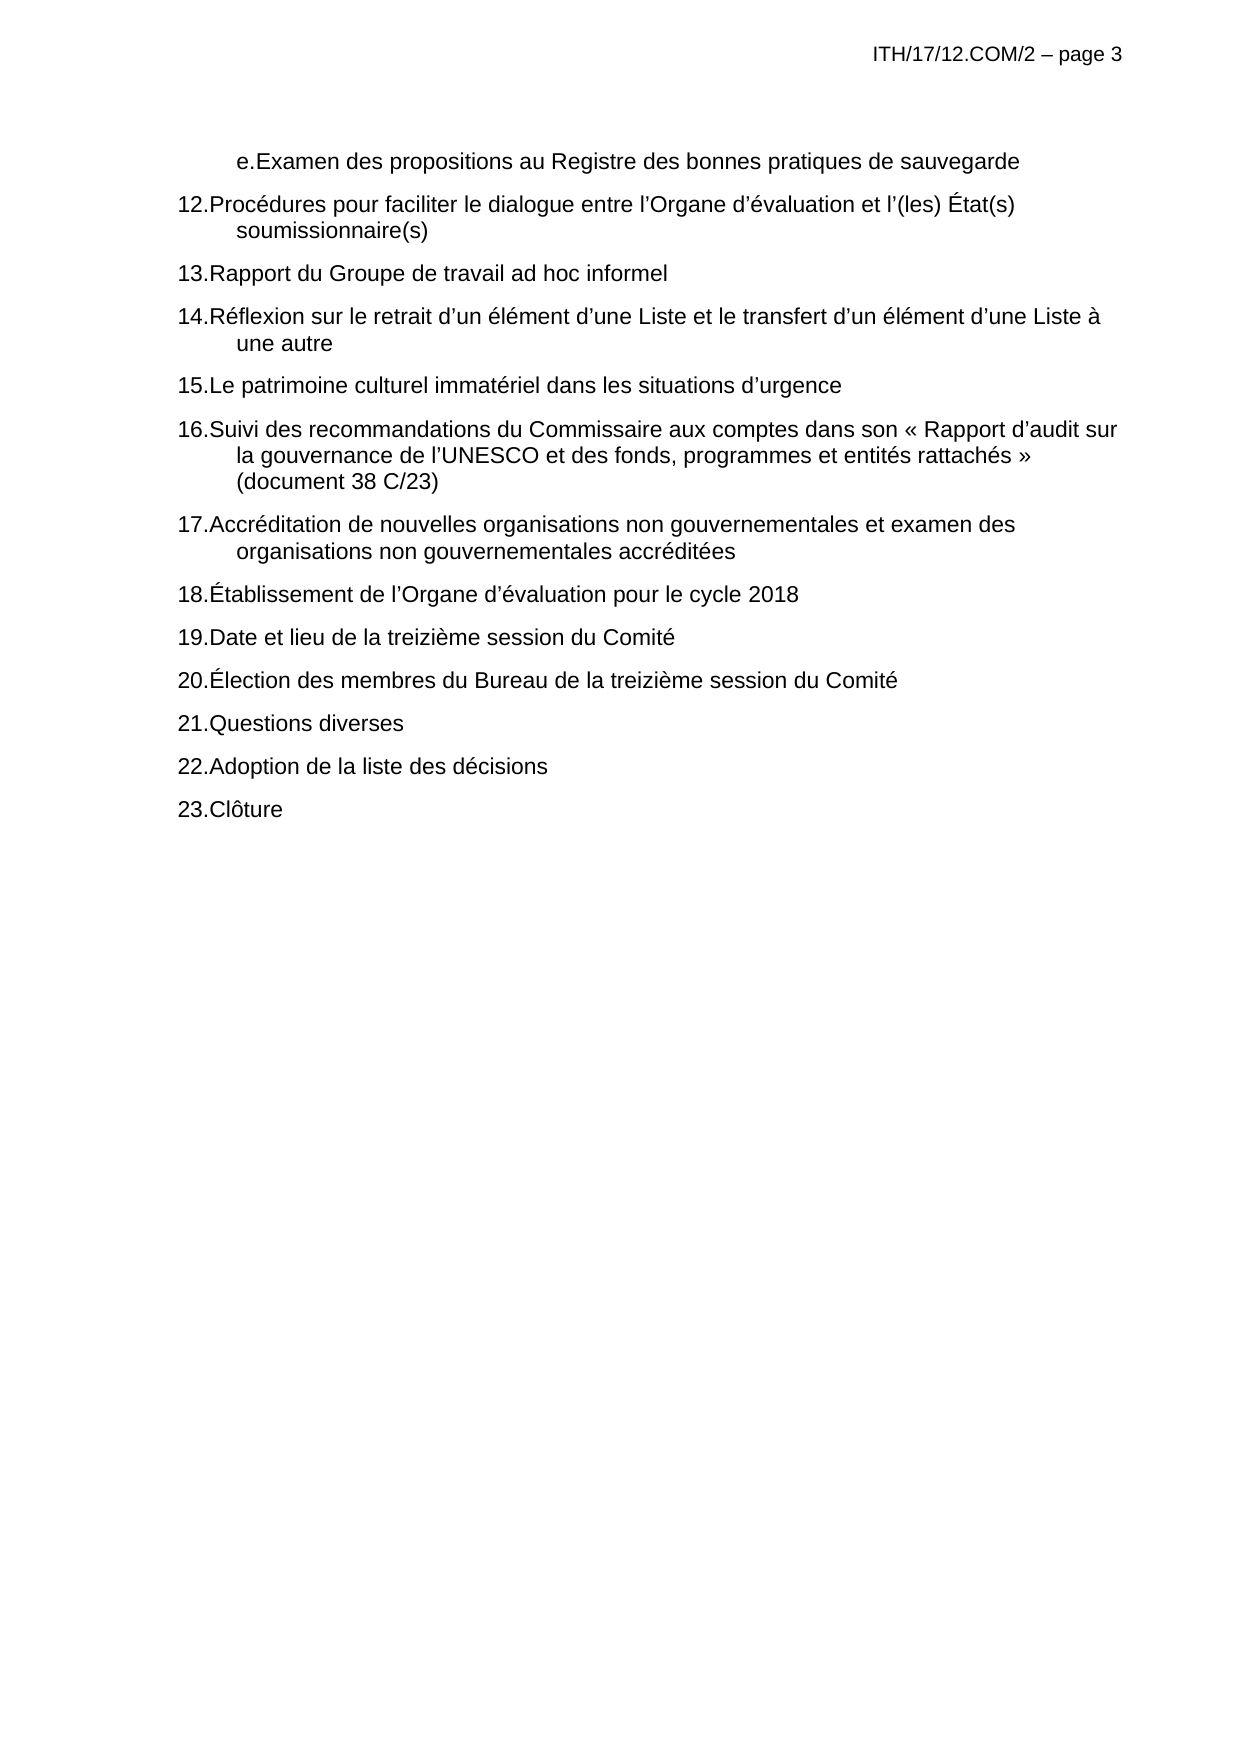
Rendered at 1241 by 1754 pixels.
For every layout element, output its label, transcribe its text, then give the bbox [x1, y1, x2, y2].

list Réflexion sur le retrait d’un élément d’une Liste et le transfert d’un élément d’une Liste à une autre [177, 303, 1122, 356]
list Questions diverses [177, 710, 1122, 736]
list Suivi des recommandations du Commissaire aux comptes dans son « Rapport d’audit sur la gouvernance de l’UNESCO et des fonds, programmes et entités rattachés » (document 38 C/23) [177, 416, 1122, 494]
list Établissement de l’Organe d’évaluation pour le cycle 2018 [177, 581, 1122, 607]
subtitle Examen des propositions au Registre des bonnes pratiques de sauvegarde [236, 148, 1122, 174]
list Adoption de la liste des décisions [177, 753, 1122, 779]
list Élection des membres du Bureau de la treizième session du Comité [177, 667, 1122, 693]
list Procédures pour faciliter le dialogue entre l’Organe d’évaluation et l’(les) État(s) soumissionnaire(s) [177, 191, 1122, 243]
list Clôture [177, 796, 1122, 822]
list Accréditation de nouvelles organisations non gouvernementales et examen des organisations non gouvernementales accréditées [177, 511, 1122, 564]
list Le patrimoine culturel immatériel dans les situations d’urgence [177, 372, 1122, 399]
list Date et lieu de la treizième session du Comité [177, 624, 1122, 650]
list Rapport du Groupe de travail ad hoc informel [177, 260, 1122, 286]
